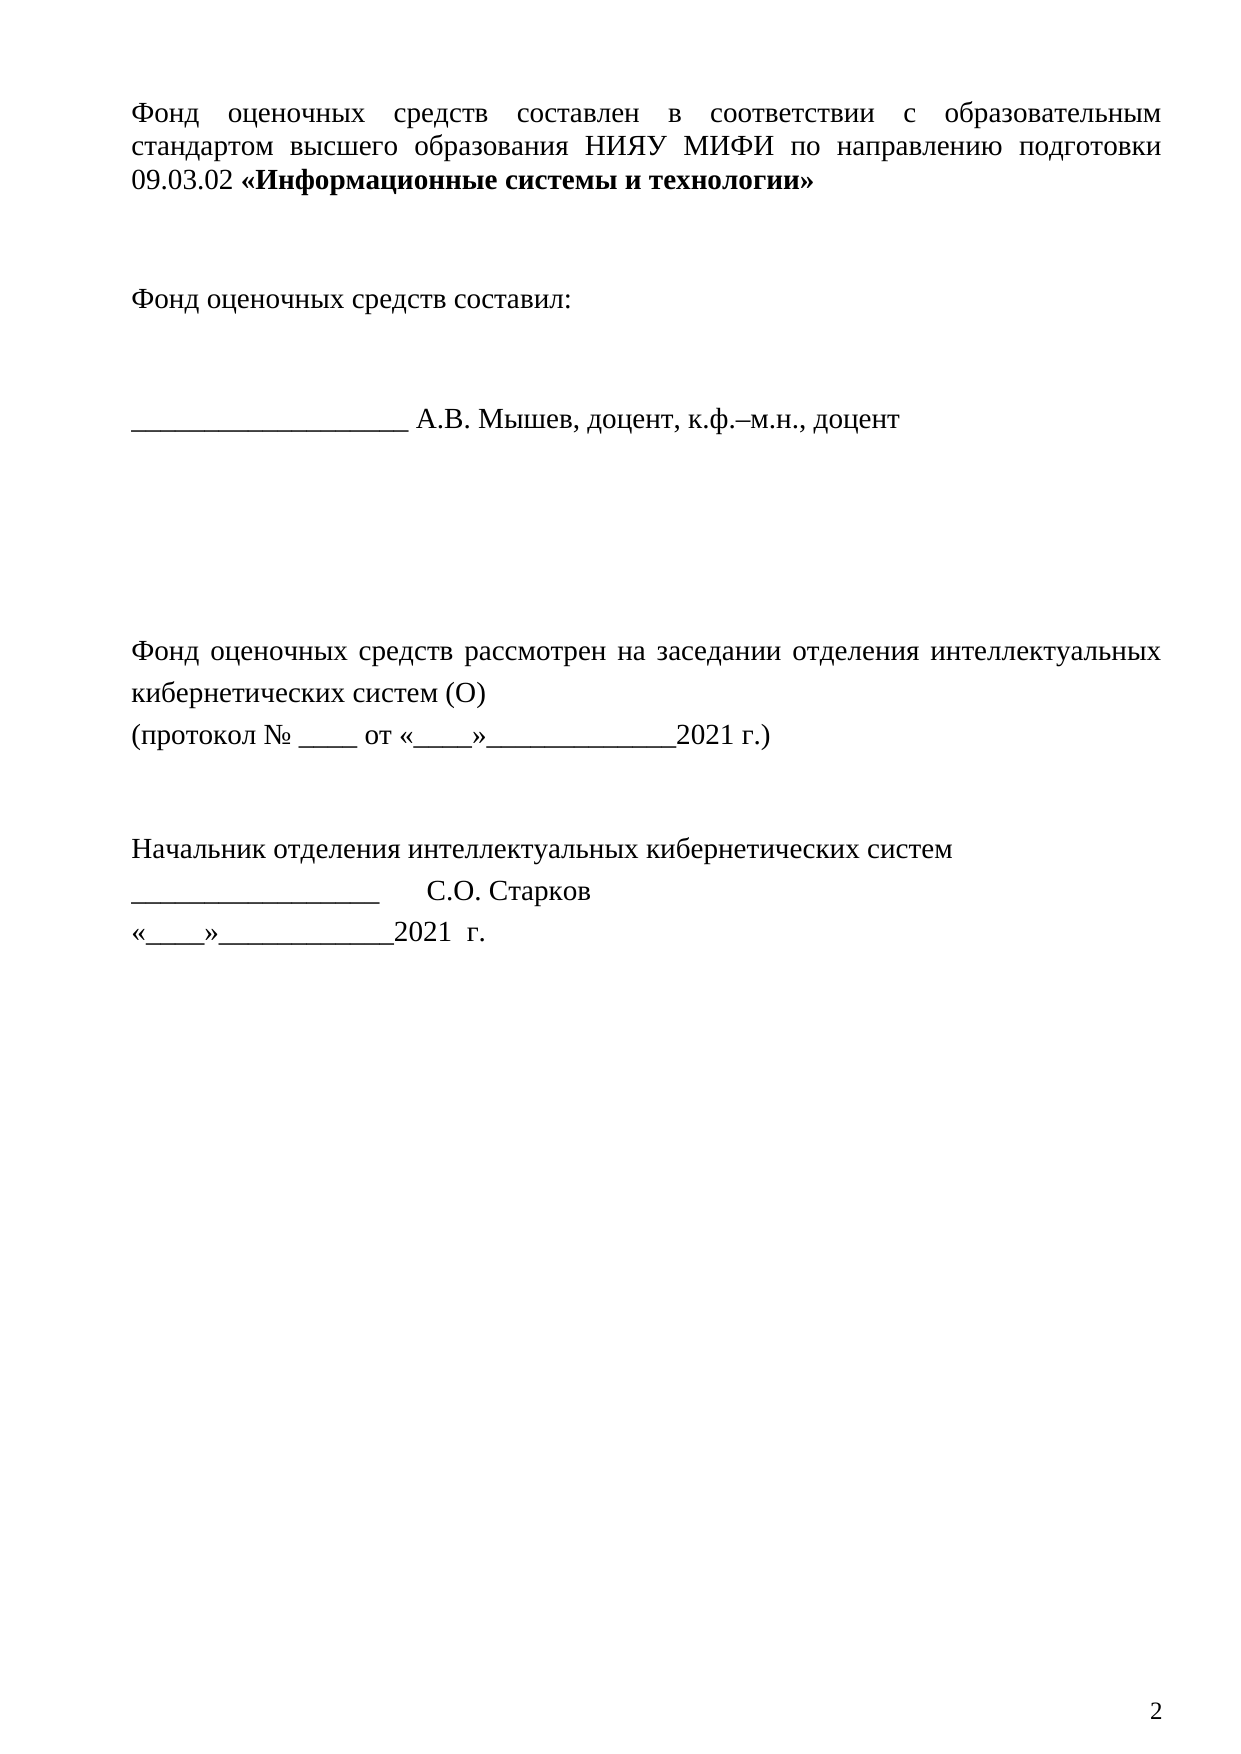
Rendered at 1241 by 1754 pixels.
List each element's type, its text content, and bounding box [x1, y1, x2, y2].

text Фонд оценочных средств составлен в соответствии с образовательным стандартом высшего образования НИЯУ МИФИ по направлению подготовки 09.03.02 «Информационные системы и технологии» [131, 95, 1162, 196]
text _________________ С.О. Старков [131, 873, 1162, 906]
text Фонд оценочных средств рассмотрен на заседании отделения интеллектуальных кибернетических систем (О) [131, 633, 1162, 709]
text Начальник отделения интеллектуальных кибернетических систем [131, 831, 1162, 864]
text «____»____________2021 г. [131, 914, 1162, 948]
text ___________________ А.В. Мышев, доцент, к.ф.–м.н., доцент [131, 401, 1162, 434]
text (протокол № ____ от «____»_____________2021 г.) [131, 717, 1162, 751]
text Фонд оценочных средств составил: [131, 281, 1162, 315]
